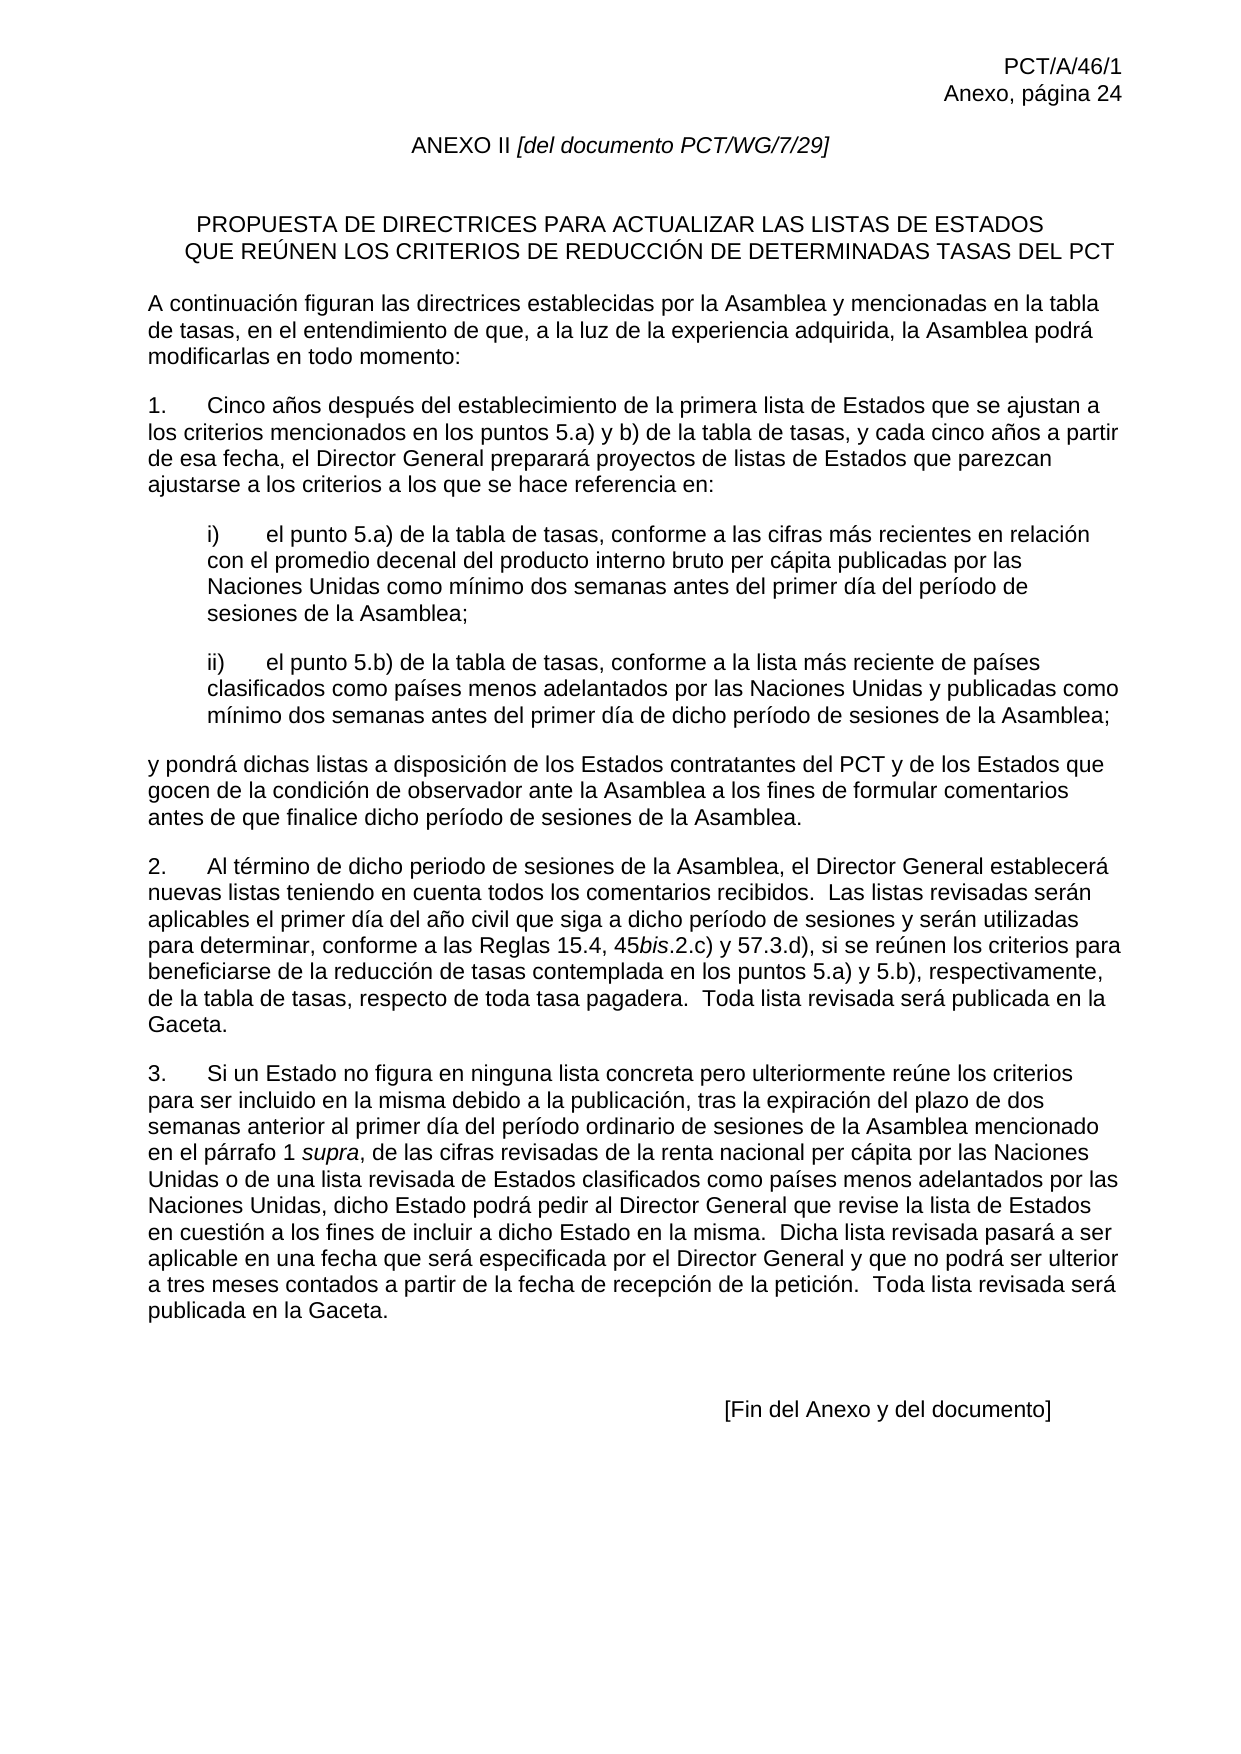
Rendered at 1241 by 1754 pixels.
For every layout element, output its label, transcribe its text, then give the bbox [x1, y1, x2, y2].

list Cinco años después del establecimiento de la primera lista de Estados que se ajustan a los criterios mencionados en los puntos 5.a) y b) de la tabla de tasas, y cada cinco años a partir de esa fecha, el Director General preparará proyectos de listas de Estados que parezcan ajustarse a los criterios a los que se hace referencia en: [148, 392, 1122, 498]
list A continuación figuran las directrices establecidas por la Asamblea y mencionadas en la tabla de tasas, en el entendimiento de que, a la luz de la experiencia adquirida, la Asamblea podrá modificarlas en todo momento: [148, 290, 1122, 369]
list i) el punto 5.a) de la tabla de tasas, conforme a las cifras más recientes en relación con el promedio decenal del producto interno bruto per cápita publicadas por las Naciones Unidas como mínimo dos semanas antes del primer día del período de sesiones de la Asamblea; [207, 521, 1122, 626]
text ANEXO II [del documento PCT/WG/7/29] [118, 132, 1122, 158]
list ii) el punto 5.b) de la tabla de tasas, conforme a la lista más reciente de países clasificados como países menos adelantados por las Naciones Unidas y publicadas como mínimo dos semanas antes del primer día de dicho período de sesiones de la Asamblea; [207, 649, 1122, 728]
text Al término de dicho periodo de sesiones de la Asamblea, el Director General establecerá nuevas listas teniendo en cuenta todos los comentarios recibidos. Las listas revisadas serán aplicables el primer día del año civil que siga a dicho período de sesiones y serán utilizadas para determinar, conforme a las Reglas 15.4, 45bis.2.c) y 57.3.d), si se reúnen los criterios para beneficiarse de la reducción de tasas contemplada en los puntos 5.a) y 5.b), respectivamente, de la tabla de tasas, respecto de toda tasa pagadera. Toda lista revisada será publicada en la Gaceta. [148, 853, 1122, 1037]
list y pondrá dichas listas a disposición de los Estados contratantes del PCT y de los Estados que gocen de la condición de observador ante la Asamblea a los fines de formular comentarios antes de que finalice dicho período de sesiones de la Asamblea. [148, 751, 1122, 830]
text Si un Estado no figura en ninguna lista concreta pero ulteriormente reúne los criterios para ser incluido en la misma debido a la publicación, tras la expiración del plazo de dos semanas anterior al primer día del período ordinario de sesiones de la Asamblea mencionado en el párrafo 1 supra, de las cifras revisadas de la renta nacional per cápita por las Naciones Unidas o de una lista revisada de Estados clasificados como países menos adelantados por las Naciones Unidas, dicho Estado podrá pedir al Director General que revise la lista de Estados en cuestión a los fines de incluir a dicho Estado en la misma. Dicha lista revisada pasará a ser aplicable en una fecha que será especificada por el Director General y que no podrá ser ulterior a tres meses contados a partir de la fecha de recepción de la petición. Toda lista revisada será publicada en la Gaceta. [148, 1060, 1122, 1324]
text PROPUESTA DE DIRECTRICES PARA ACTUALIZAR LAS LISTAS DE ESTADOS QUE REÚNEN LOS CRITERIOS DE REDUCCIÓN DE DETERMINADAS TASAS DEL PCT [118, 211, 1122, 264]
text [Fin del Anexo y del documento] [724, 1396, 1122, 1422]
